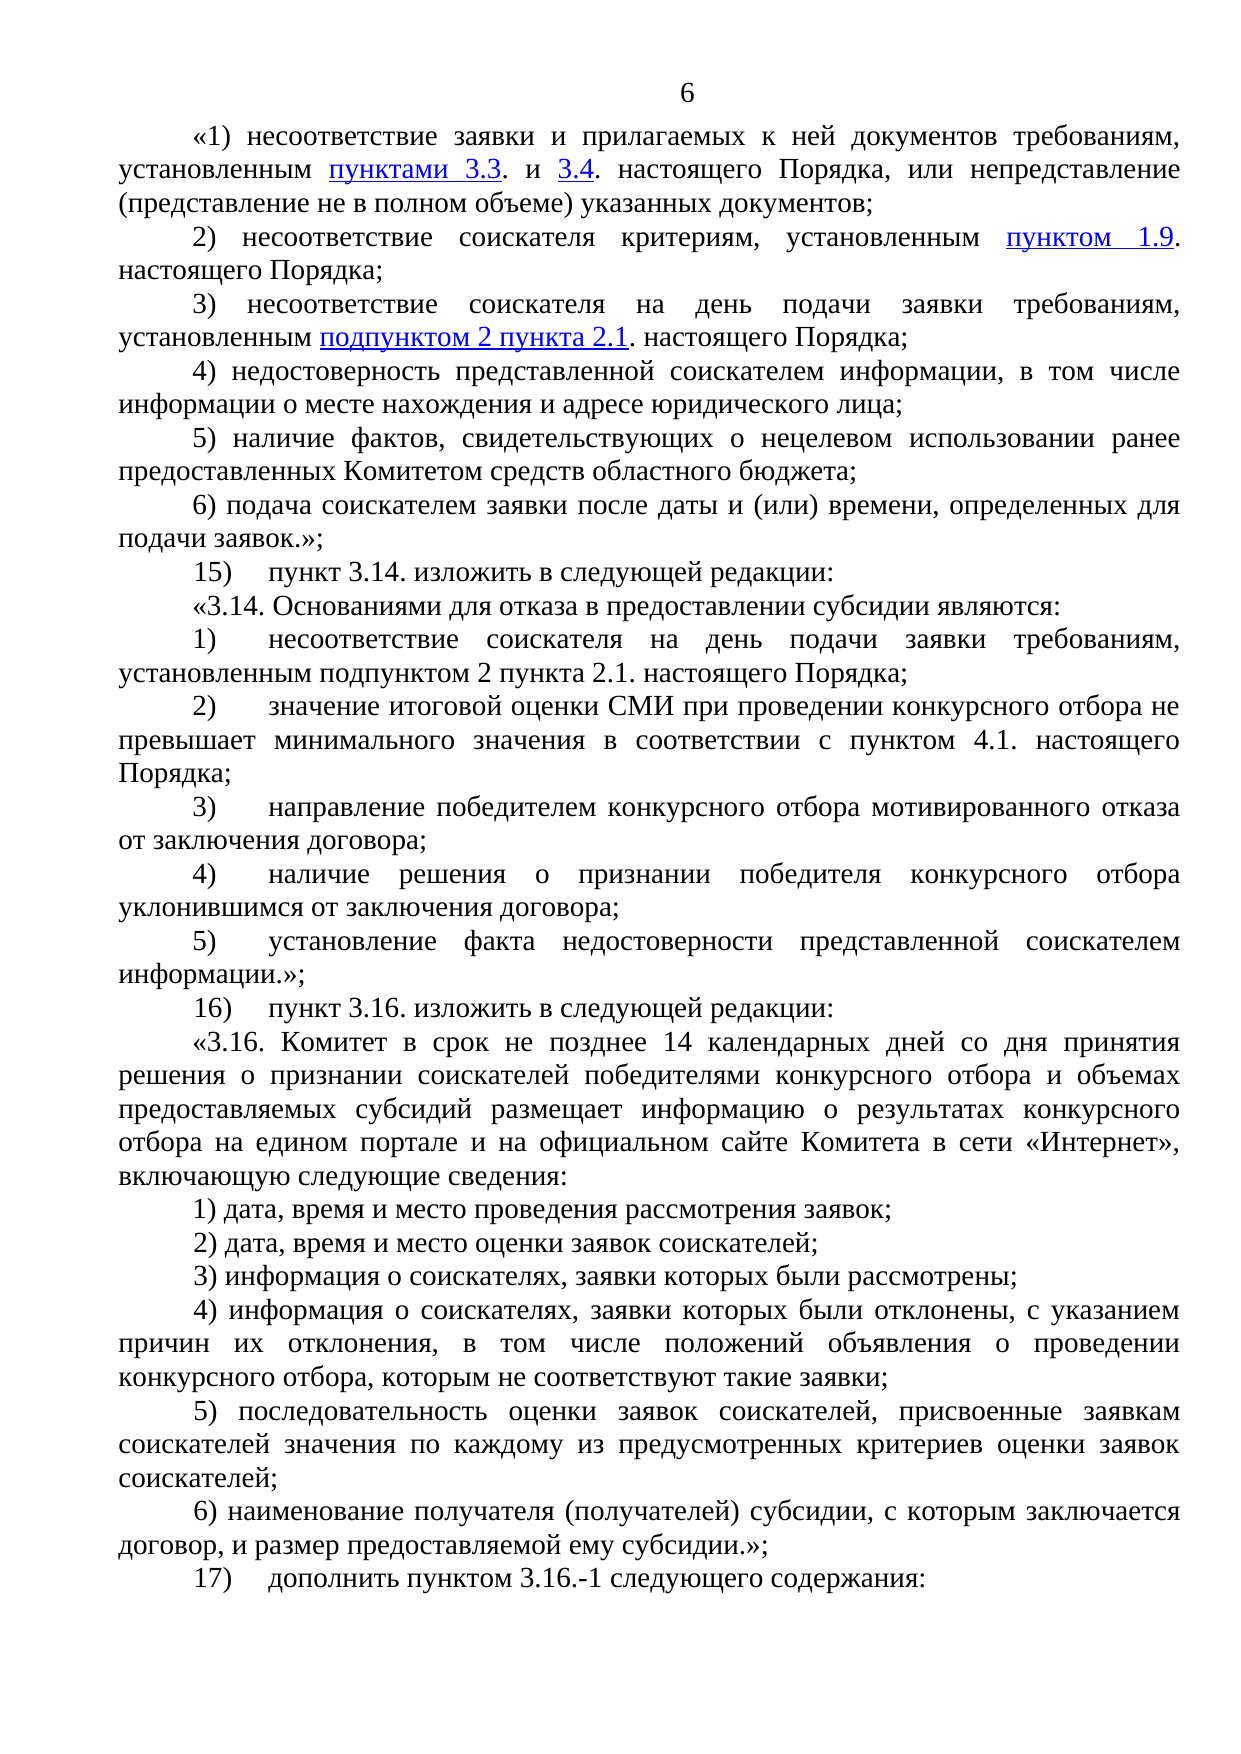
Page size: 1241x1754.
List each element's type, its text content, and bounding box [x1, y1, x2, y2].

list пункт 3.16. изложить в следующей редакции: [193, 990, 1181, 1024]
list пункт 3.14. изложить в следующей редакции: [193, 554, 1181, 588]
list наличие решения о признании победителя конкурсного отбора уклонившимся от заключения договора; [118, 856, 1181, 923]
text 6) наименование получателя (получателей) субсидии, с которым заключается договор, и размер предоставляемой ему субсидии.»; [118, 1493, 1181, 1560]
text 5) последовательность оценки заявок соискателей, присвоенные заявкам соискателей значения по каждому из предусмотренных критериев оценки заявок соискателей; [118, 1393, 1181, 1493]
text «1) несоответствие заявки и прилагаемых к ней документов требованиям, установленным пунктами 3.3. и 3.4. настоящего Порядка, или непредставление (представление не в полном объеме) указанных документов; [118, 118, 1181, 219]
list значение итоговой оценки СМИ при проведении конкурсного отбора не превышает минимального значения в соответствии с пунктом 4.1. настоящего Порядка; [118, 688, 1181, 789]
text «3.16. Комитет в срок не позднее 14 календарных дней со дня принятия решения о признании соискателей победителями конкурсного отбора и объемах предоставляемых субсидий размещает информацию о результатах конкурсного отбора на едином портале и на официальном сайте Комитета в сети «Интернет», включающую следующие сведения: [118, 1024, 1181, 1191]
list дополнить пунктом 3.16.-1 следующего содержания: [193, 1560, 1181, 1594]
text 4) недостоверность представленной соискателем информации, в том числе информации о месте нахождения и адресе юридического лица; [118, 353, 1181, 420]
text 3) несоответствие соискателя на день подачи заявки требованиям, установленным подпунктом 2 пункта 2.1. настоящего Порядка; [118, 286, 1181, 353]
text 5) наличие фактов, свидетельствующих о нецелевом использовании ранее предоставленных Комитетом средств областного бюджета; [118, 420, 1181, 487]
text 2) дата, время и место оценки заявок соискателей; [118, 1225, 1181, 1258]
text 6) подача соискателем заявки после даты и (или) времени, определенных для подачи заявок.»; [118, 487, 1181, 554]
text 3) информация о соискателях, заявки которых были рассмотрены; [118, 1258, 1181, 1292]
text 4) информация о соискателях, заявки которых были отклонены, с указанием причин их отклонения, в том числе положений объявления о проведении конкурсного отбора, которым не соответствуют такие заявки; [118, 1292, 1181, 1393]
list установление факта недостоверности представленной соискателем информации.»; [118, 923, 1181, 990]
text 2) несоответствие соискателя критериям, установленным пунктом 1.9. настоящего Порядка; [118, 219, 1181, 286]
list направление победителем конкурсного отбора мотивированного отказа от заключения договора; [118, 789, 1181, 856]
list несоответствие соискателя на день подачи заявки требованиям, установленным подпунктом 2 пункта 2.1. настоящего Порядка; [118, 621, 1181, 688]
text «3.14. Основаниями для отказа в предоставлении субсидии являются: [118, 588, 1181, 621]
text 1) дата, время и место проведения рассмотрения заявок; [118, 1191, 1181, 1225]
